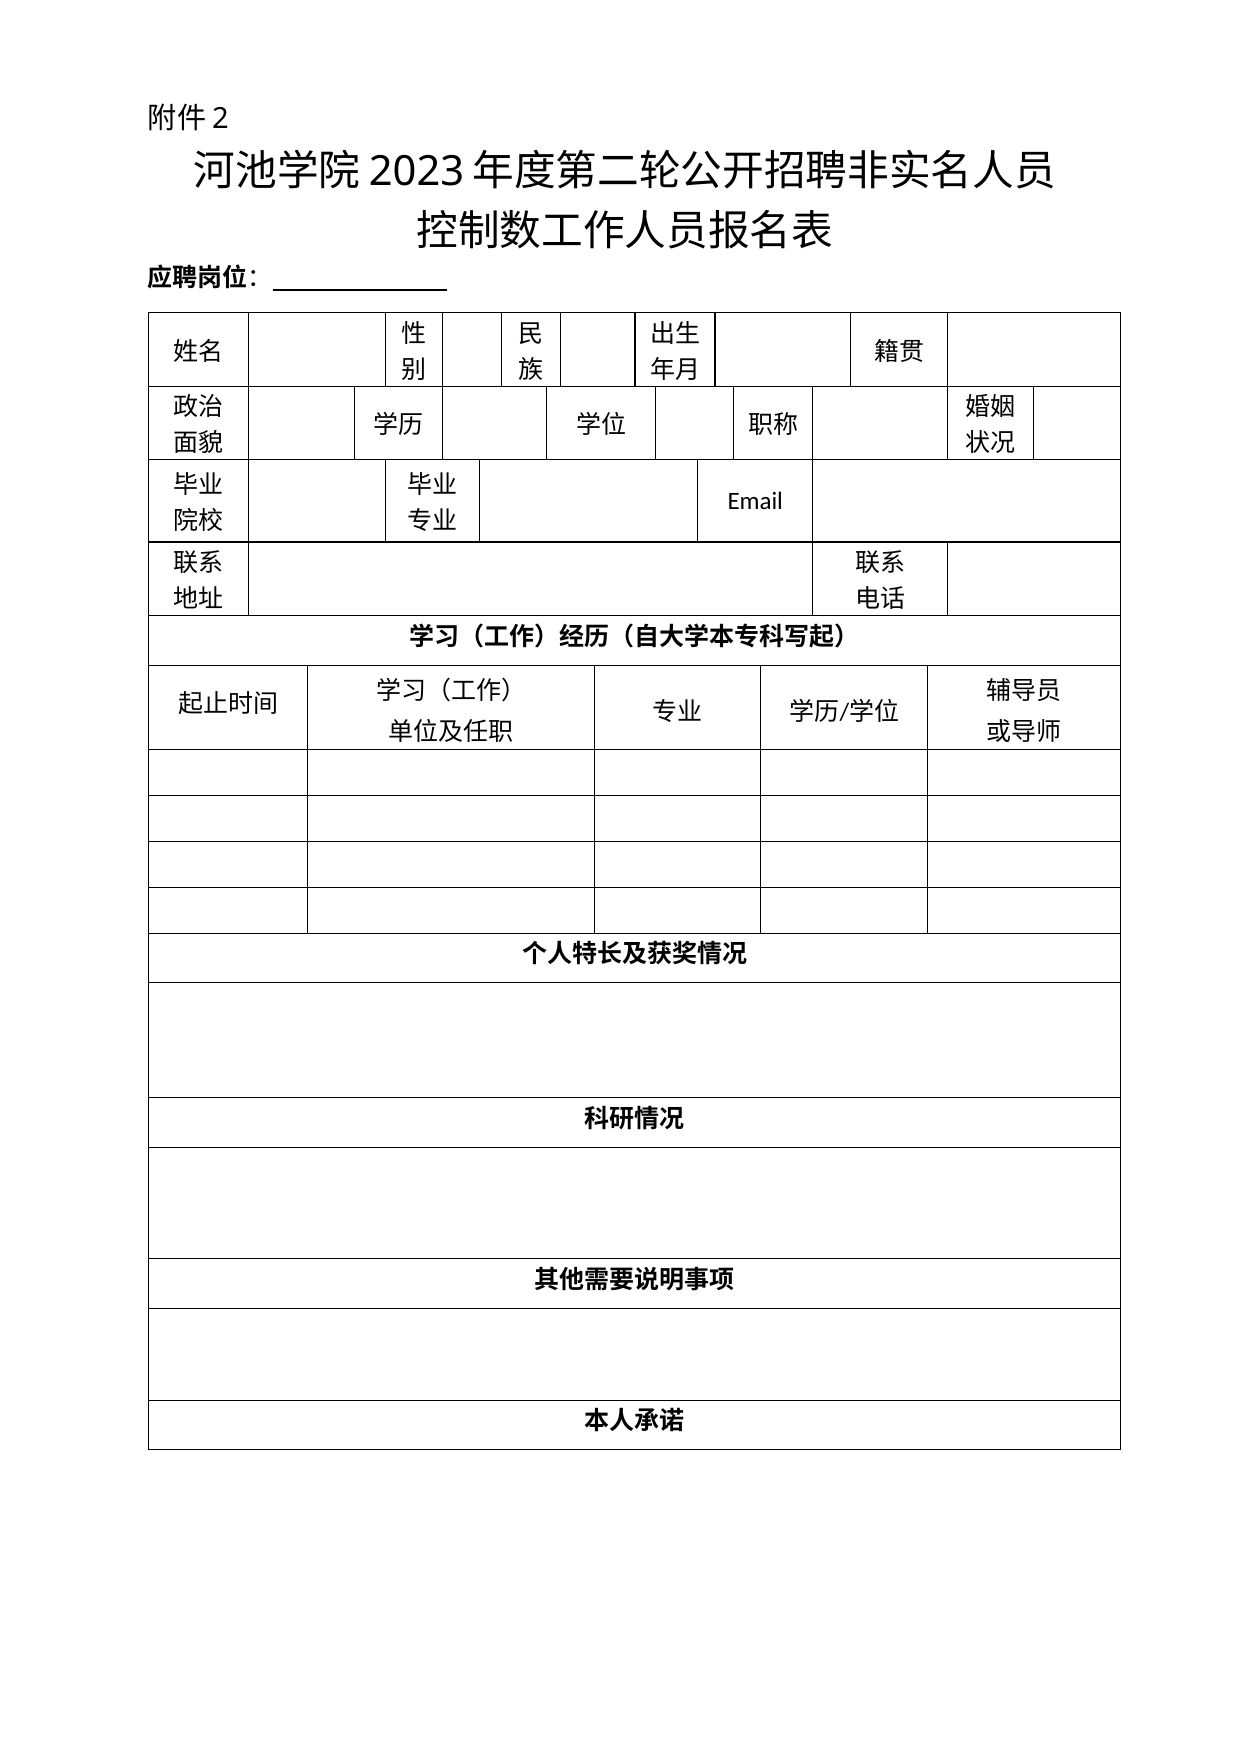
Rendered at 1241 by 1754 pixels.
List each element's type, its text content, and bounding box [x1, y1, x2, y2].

table_header [716, 313, 850, 386]
table_cell [149, 796, 307, 841]
table_header 民族 [502, 313, 560, 386]
table_cell 个人特长及获奖情况 [149, 934, 1120, 982]
table_cell 学历/学位 [761, 666, 927, 749]
table_cell [595, 888, 760, 932]
table_cell [948, 543, 1120, 615]
text 河池学院2023年度第二轮公开招聘非实名人员 [148, 137, 1101, 197]
table_cell [480, 460, 697, 541]
table_cell [656, 387, 733, 459]
table_cell 学习（工作） 单位及任职 [308, 666, 594, 749]
table_cell 其他需要说明事项 [149, 1259, 1120, 1308]
table_header [443, 313, 501, 386]
table_cell [249, 460, 385, 541]
table_cell 联系 电话 [813, 543, 947, 615]
table_cell [308, 888, 594, 932]
table_cell [149, 842, 307, 887]
table_cell [149, 888, 307, 932]
table_cell [761, 796, 927, 841]
table_cell 学习（工作）经历（自大学本专科写起） [149, 616, 1120, 665]
table_header 姓名 [149, 313, 248, 386]
table_cell [813, 387, 947, 459]
text 附件2 [148, 94, 1092, 137]
table_cell 科研情况 [149, 1098, 1120, 1147]
table_cell [308, 796, 594, 841]
table_cell 专业 [595, 666, 760, 749]
table_cell [761, 842, 927, 887]
table_cell [928, 750, 1120, 795]
table_cell [595, 796, 760, 841]
table_cell [928, 842, 1120, 887]
table_cell [928, 888, 1120, 932]
table_cell [249, 543, 812, 615]
table_cell [761, 888, 927, 932]
table_cell 辅导员 或导师 [928, 666, 1120, 749]
table_cell 政治 面貌 [149, 387, 248, 459]
table_cell 起止时间 [149, 666, 307, 749]
table_cell [595, 842, 760, 887]
table_cell [308, 842, 594, 887]
table_cell Email [698, 460, 812, 541]
table_cell 毕业专业 [386, 460, 479, 541]
table_cell [308, 750, 594, 795]
table_header 籍贯 [851, 313, 947, 386]
table_header [249, 313, 385, 386]
table_cell [149, 1309, 1120, 1399]
table_cell [149, 1148, 1120, 1258]
table_cell [149, 983, 1120, 1097]
text 应聘岗位： [148, 258, 1092, 294]
table_header 出生年月 [636, 313, 714, 386]
table_header [948, 313, 1120, 386]
table_cell [443, 387, 546, 459]
text 控制数工作人员报名表 [148, 197, 1101, 258]
table_cell 联系 地址 [149, 543, 248, 615]
table_cell 职称 [734, 387, 812, 459]
table_cell [149, 750, 307, 795]
table_cell 婚姻 状况 [948, 387, 1033, 459]
table_cell 学历 [355, 387, 442, 459]
table_cell [595, 750, 760, 795]
table_cell [928, 796, 1120, 841]
table_cell [761, 750, 927, 795]
table_cell 学位 [547, 387, 655, 459]
table_header 性别 [386, 313, 442, 386]
table_cell [813, 460, 1120, 541]
table_cell [249, 387, 354, 459]
table_cell [1034, 387, 1120, 459]
table_header [561, 313, 634, 386]
table_cell 本人承诺 [149, 1401, 1120, 1449]
table_cell 毕业 院校 [149, 460, 248, 541]
